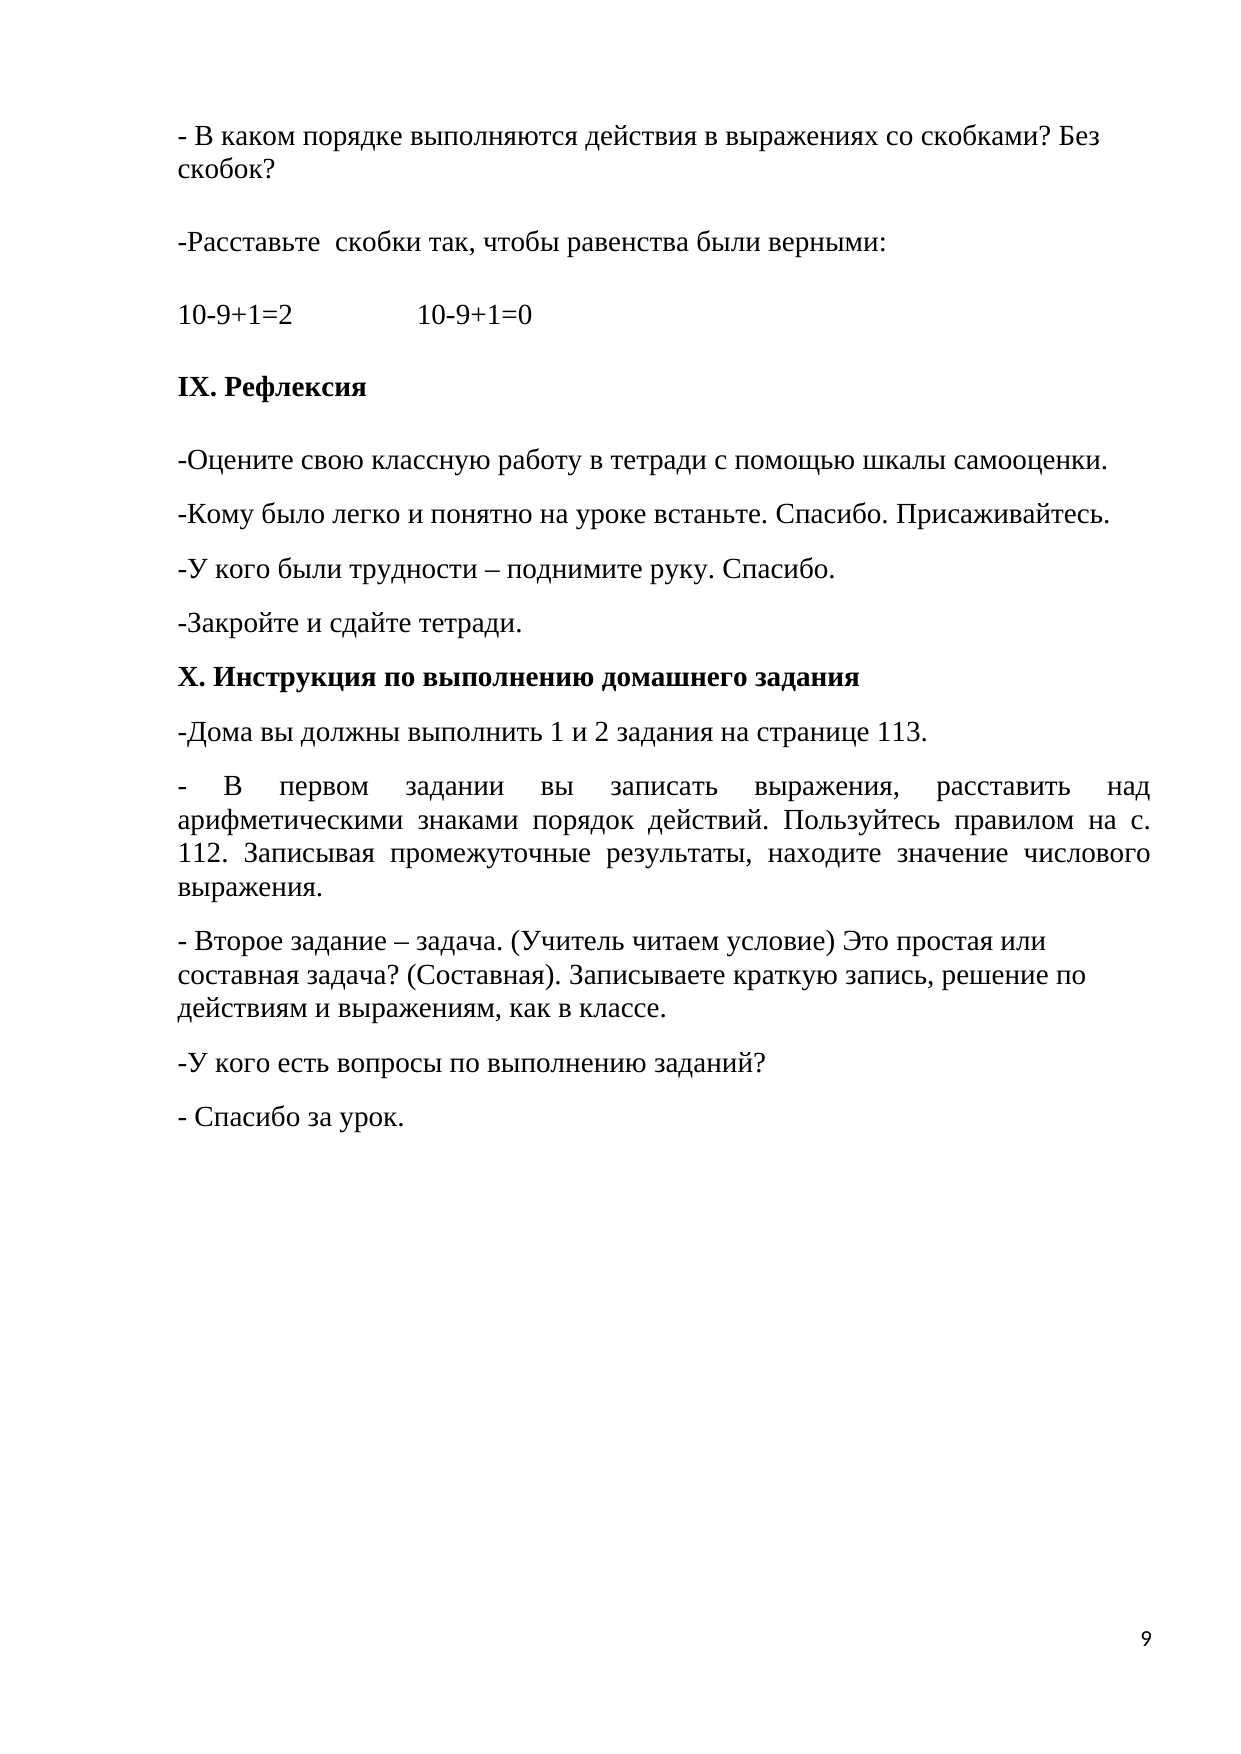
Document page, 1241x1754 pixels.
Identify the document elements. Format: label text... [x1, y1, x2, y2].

text - В первом задании вы записать выражения, расставить над арифметическими знаками порядок действий. Пользуйтесь правилом на с. 112. Записывая промежуточные результаты, находите значение числового выражения. [177, 768, 1152, 902]
text -Оцените свою классную работу в тетради с помощью шкалы самооценки. [177, 442, 1152, 476]
text -У кого есть вопросы по выполнению заданий? [177, 1045, 1152, 1078]
text - Спасибо за урок. [177, 1099, 1152, 1133]
text IX. Рефлексия [177, 369, 1152, 403]
text -Расставьте скобки так, чтобы равенства были верными: [177, 224, 1152, 258]
text -У кого были трудности – поднимите руку. Спасибо. [177, 551, 1152, 584]
text -Дома вы должны выполнить 1 и 2 задания на странице 113. [177, 714, 1152, 747]
text -Кому было легко и понятно на уроке встаньте. Спасибо. Присаживайтесь. [177, 496, 1152, 530]
text - В каком порядке выполняются действия в выражениях со скобками? Без скобок? [177, 118, 1152, 185]
text 10-9+1=2 10-9+1=0 [177, 297, 1152, 330]
text - Второе задание – задача. (Учитель читаем условие) Это простая или составная задача? (Составная). Записываете краткую запись, решение по действиям и выражениям, как в классе. [177, 923, 1152, 1024]
text Х. Инструкция по выполнению домашнего задания [177, 659, 1152, 693]
text -Закройте и сдайте тетради. [177, 605, 1152, 639]
